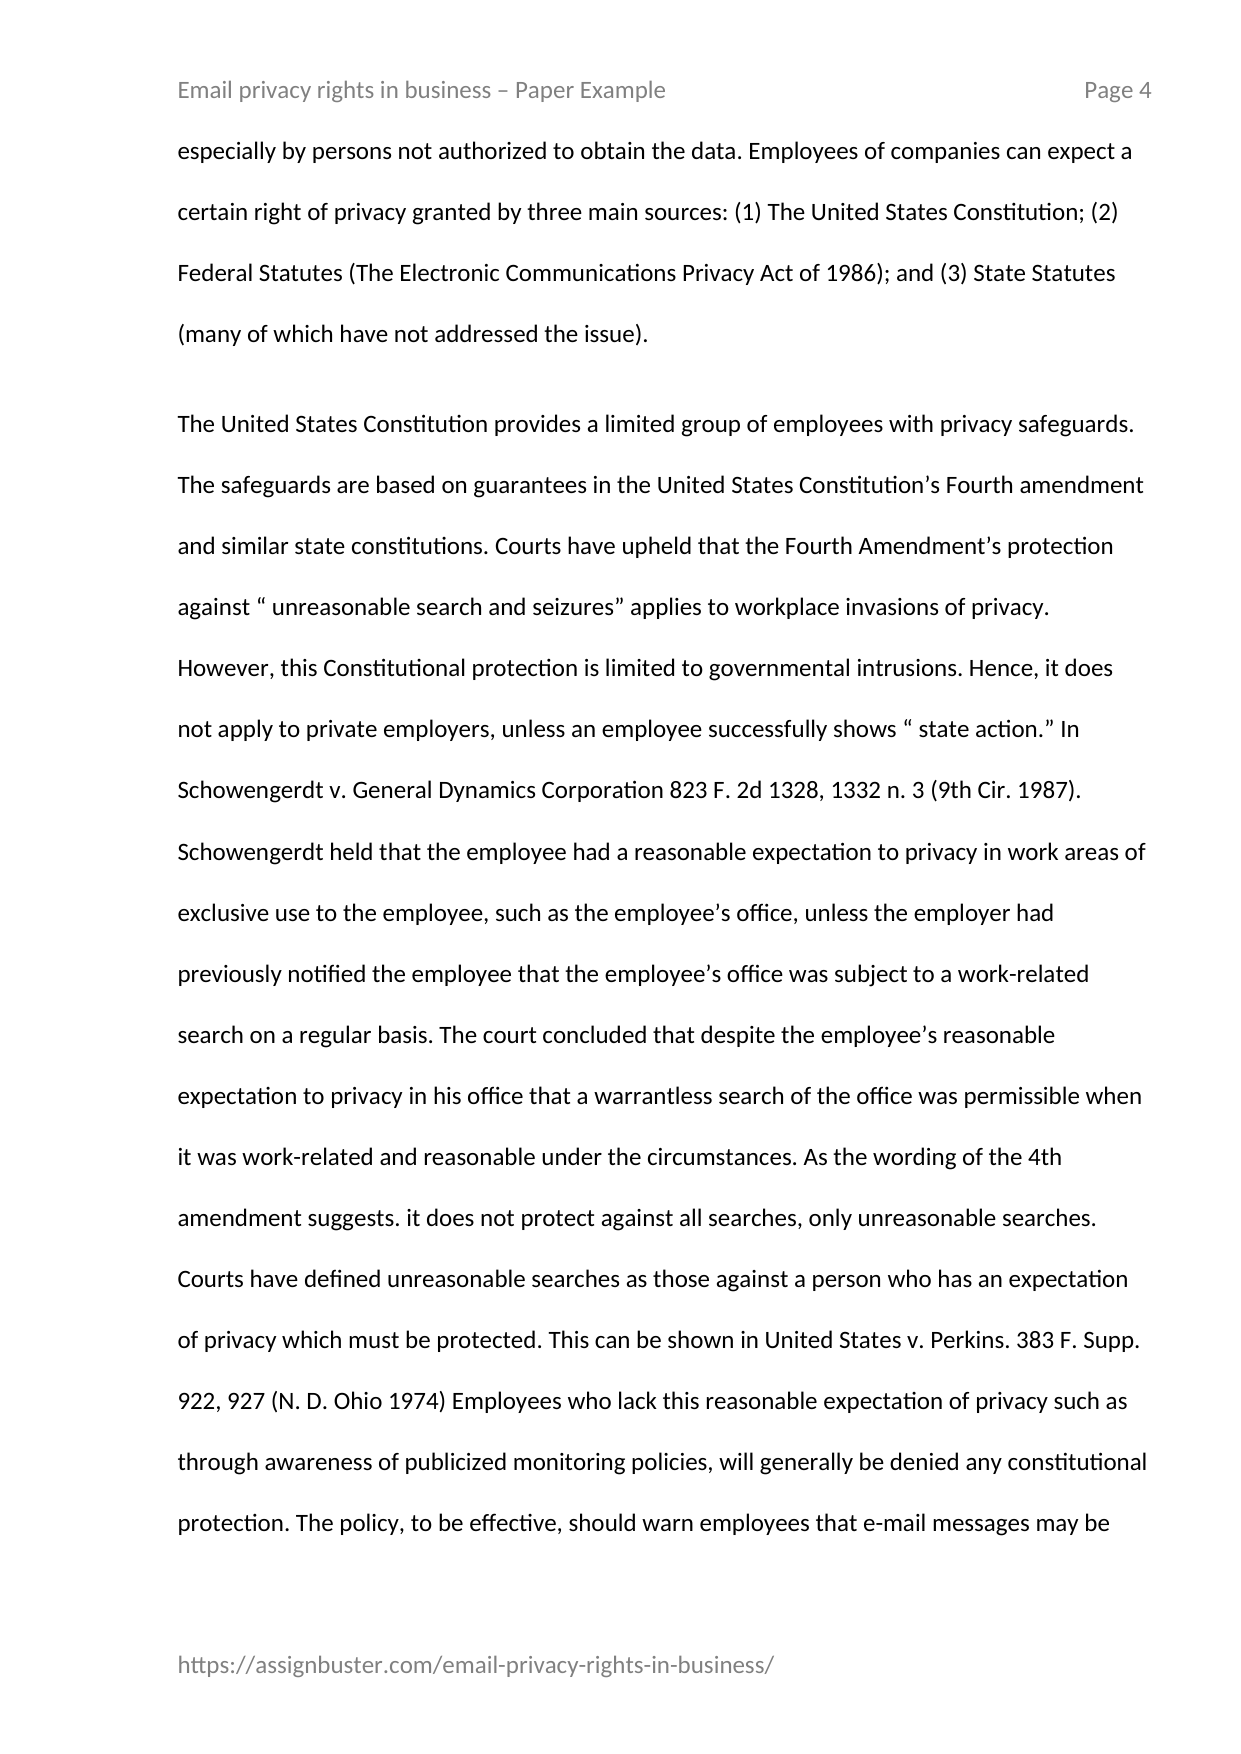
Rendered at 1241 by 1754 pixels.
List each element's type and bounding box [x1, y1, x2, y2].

text [177, 135, 1152, 348]
text [177, 408, 1152, 1538]
